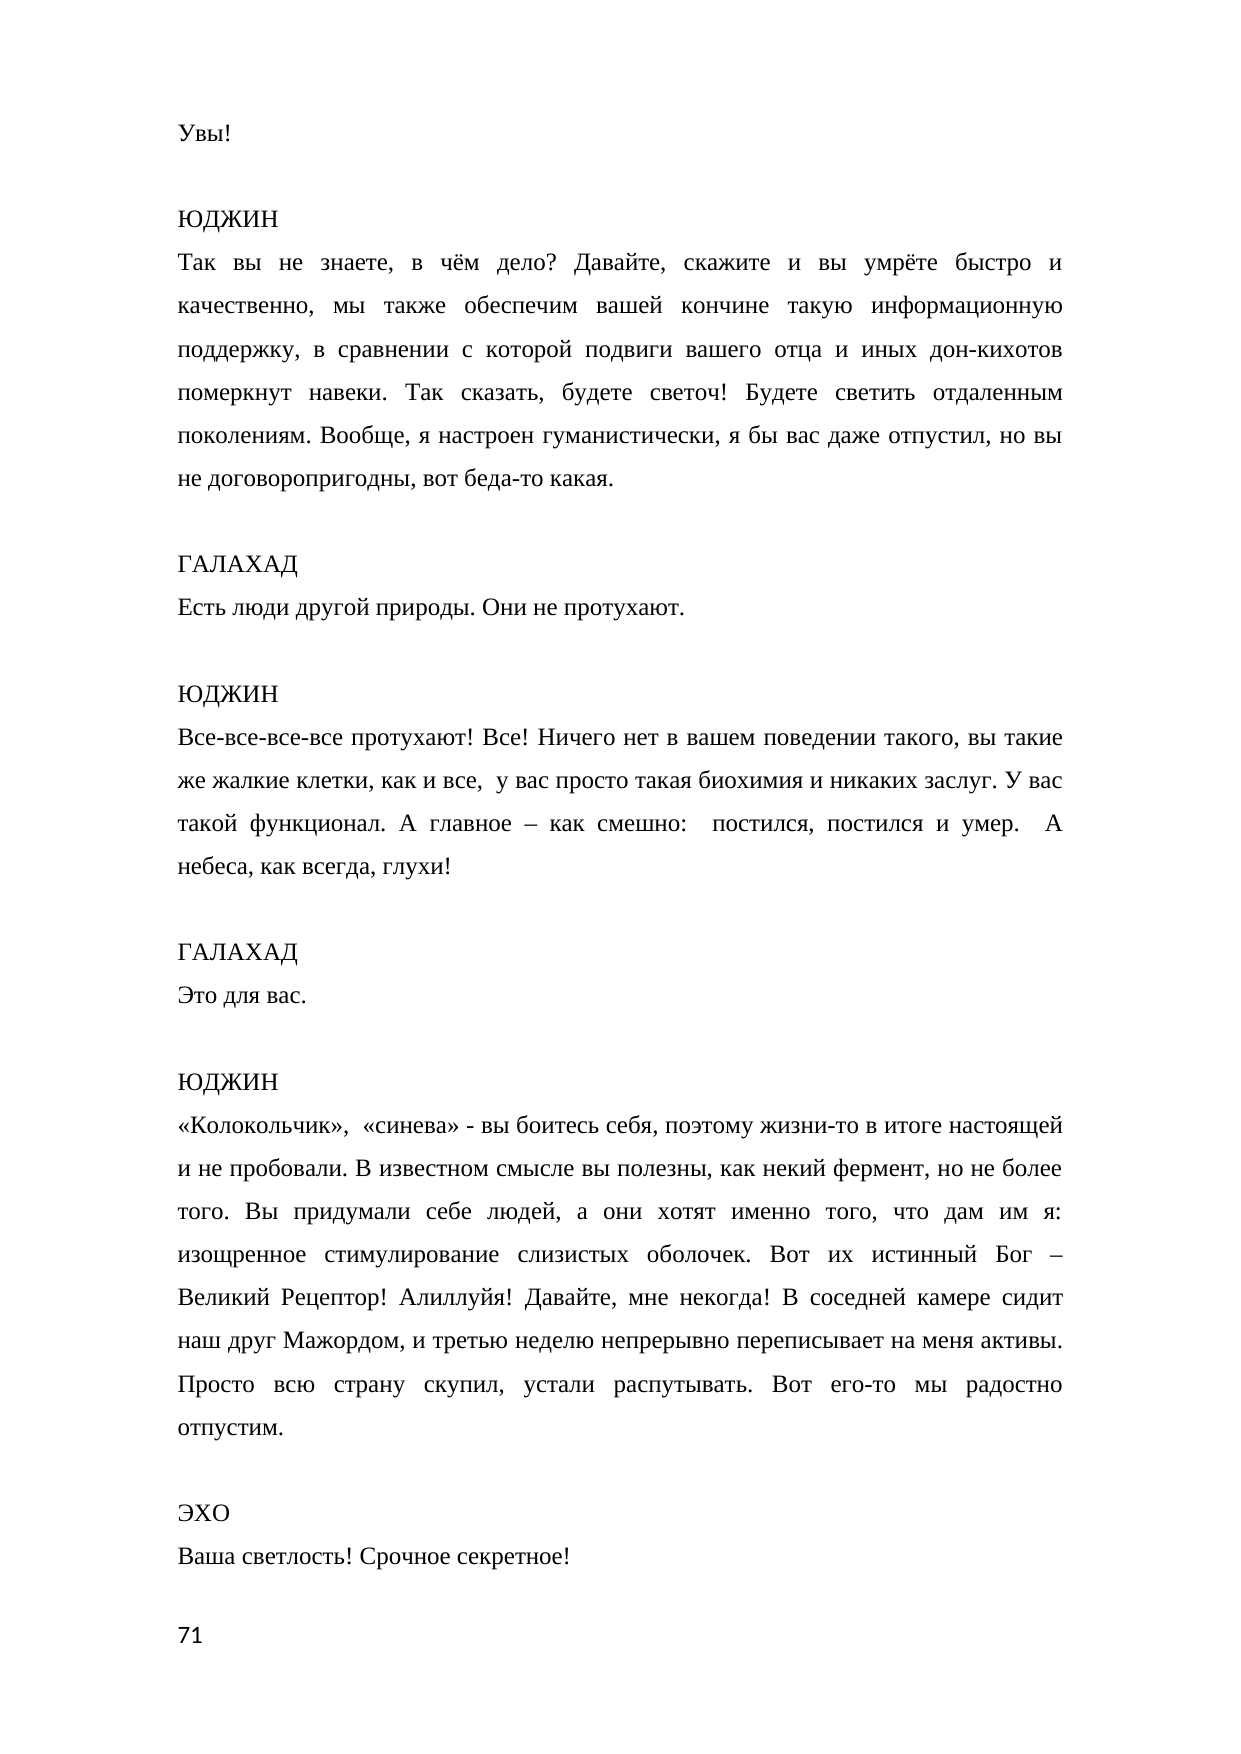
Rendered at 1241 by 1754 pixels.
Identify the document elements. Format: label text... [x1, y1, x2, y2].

text «Колокольчик», «синева» - вы боитесь себя, поэтому жизни-то в итоге настоящей и не пробовали. В известном смысле вы полезны, как некий фермент, но не более того. Вы придумали себе людей, а они хотят именно того, что дам им я: изощренное стимулирование слизистых оболочек. Вот их истинный Бог – Великий Рецептор! Алиллуйя! Давайте, мне некогда! В соседней камере сидит наш друг Мажордом, и третью неделю непрерывно переписывает на меня активы. Просто всю страну скупил, устали распутывать. Вот его-то мы радостно отпустим. [177, 1110, 1064, 1441]
text Есть люди другой природы. Они не протухают. [177, 592, 1064, 621]
text Ваша светлость! Срочное секретное! [177, 1541, 1064, 1570]
text ГАЛАХАД [177, 549, 1064, 578]
text Увы! [177, 118, 1064, 147]
text Это для вас. [177, 981, 1064, 1009]
text Так вы не знаете, в чём дело? Давайте, скажите и вы умрёте быстро и качественно, мы также обеспечим вашей кончине такую информационную поддержку, в сравнении с которой подвиги вашего отца и иных дон-кихотов померкнут навеки. Так сказать, будете светоч! Будете светить отдаленным поколениям. Вообще, я настроен гуманистически, я бы вас даже отпустил, но вы не договоропригодны, вот беда-то какая. [177, 247, 1064, 492]
text ЮДЖИН [177, 679, 1064, 707]
text ЭХО [177, 1498, 1064, 1527]
text ГАЛАХАД [177, 937, 1064, 966]
text ЮДЖИН [177, 1067, 1064, 1096]
text ЮДЖИН [177, 204, 1064, 233]
text Все-все-все-все протухают! Все! Ничего нет в вашем поведении такого, вы такие же жалкие клетки, как и все, у вас просто такая биохимия и никаких заслуг. У вас такой функционал. А главное – как смешно: постился, постился и умер. А небеса, как всегда, глухи! [177, 722, 1064, 880]
